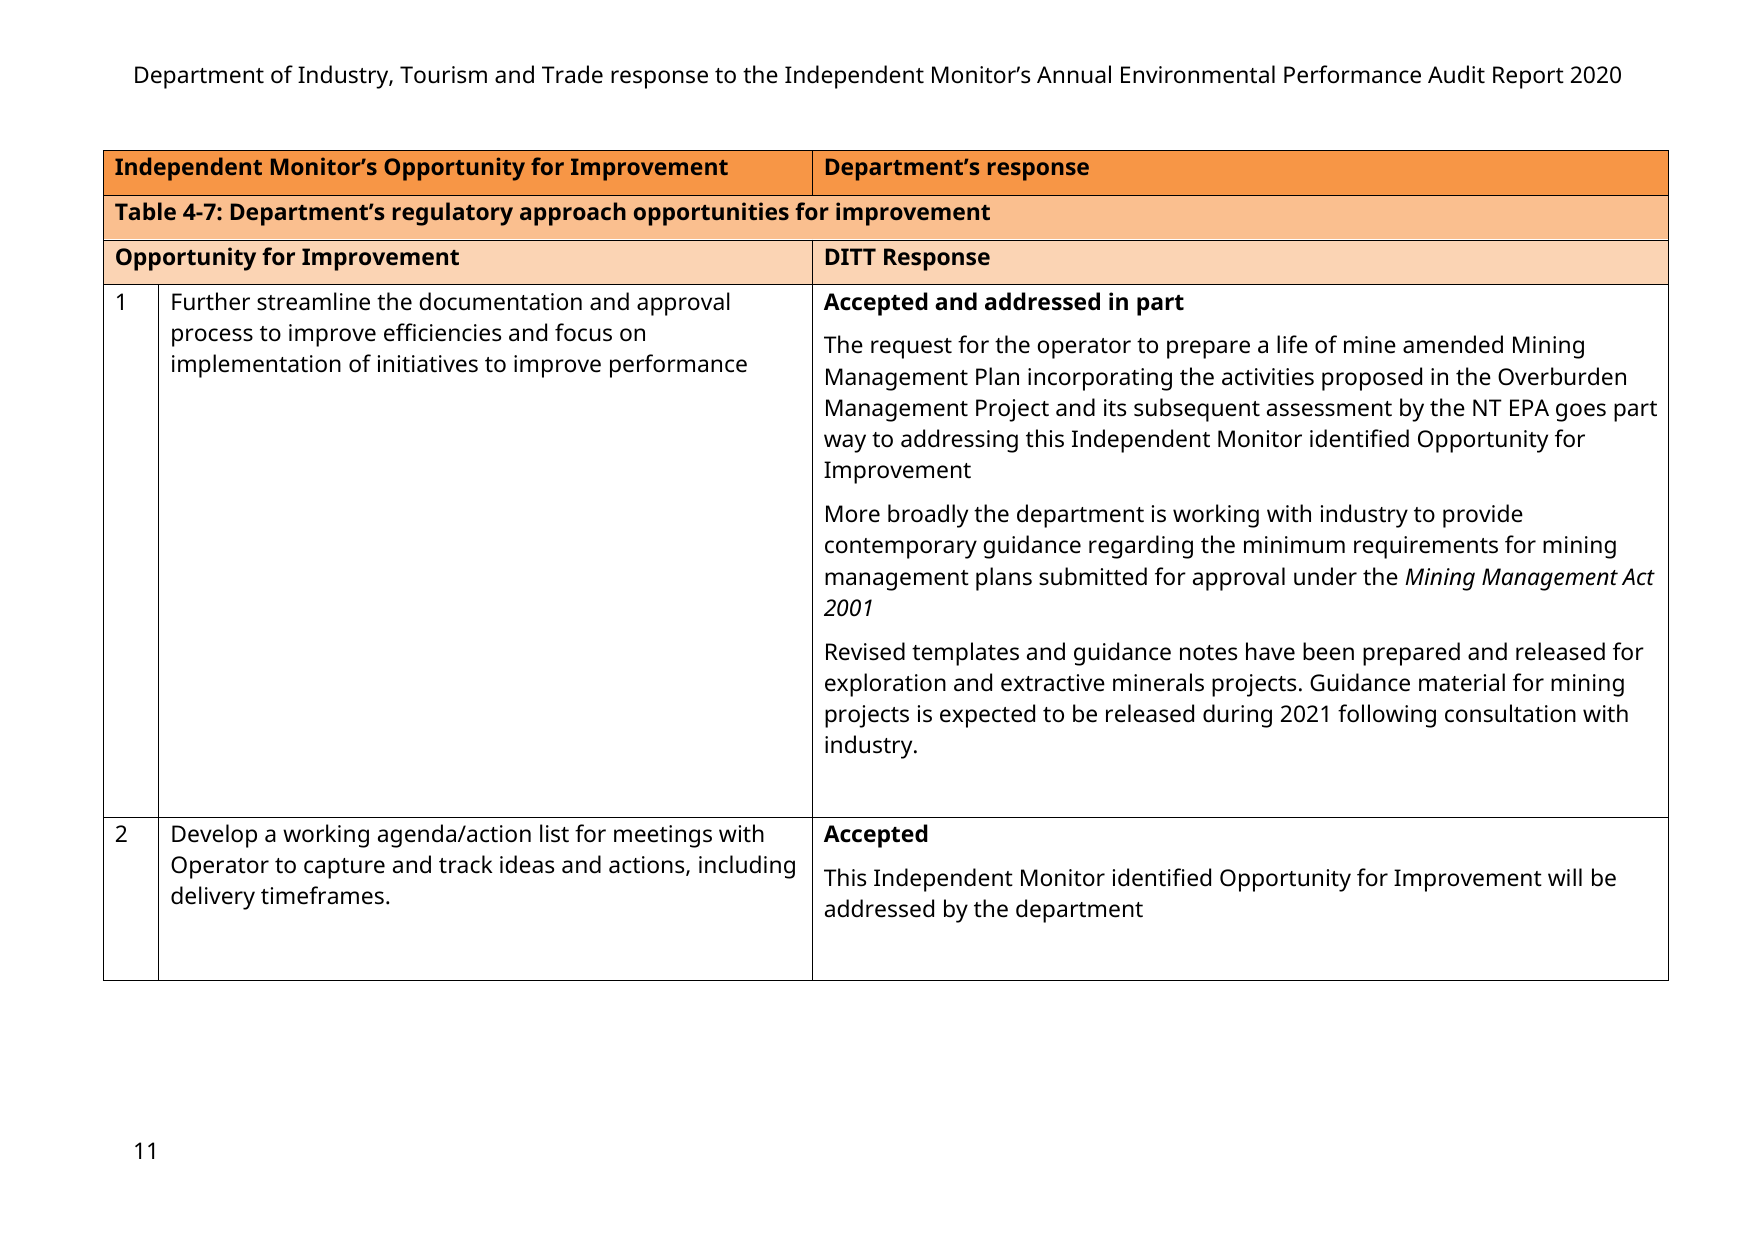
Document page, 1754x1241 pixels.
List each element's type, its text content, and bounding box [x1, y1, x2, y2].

table_cell Develop a working agenda/action list for meetings with Operator to capture and track ideas and actions, including delivery timeframes. [159, 818, 812, 980]
table_cell Opportunity for Improvement [104, 241, 812, 284]
table_cell 2 [104, 818, 158, 980]
table_cell Table 4-7: Department’s regulatory approach opportunities for improvement [104, 196, 1668, 239]
table_cell Accepted This Independent Monitor identified Opportunity for Improvement will be addressed by the department [813, 818, 1668, 980]
table_cell Accepted and addressed in part The request for the operator to prepare a life of mine amended Mining Management Plan incorporating the activities proposed in the Overburden Management Project and its subsequent assessment by the NT EPA goes part way to addressing this Independent Monitor identified Opportunity for Improvement More broadly the department is working with industry to provide contemporary guidance regarding the minimum requirements for mining management plans submitted for approval under the Mining Management Act 2001 Revised templates and guidance notes have been prepared and released for exploration and extractive minerals projects. Guidance material for mining projects is expected to be released during 2021 following consultation with industry. [813, 285, 1668, 817]
table_cell 1 [104, 285, 158, 817]
table_cell Further streamline the documentation and approval process to improve efficiencies and focus on implementation of initiatives to improve performance [159, 285, 812, 817]
table_cell DITT Response [813, 241, 1668, 284]
table_header Department’s response [813, 151, 1668, 195]
table_header Independent Monitor’s Opportunity for Improvement [104, 151, 812, 195]
